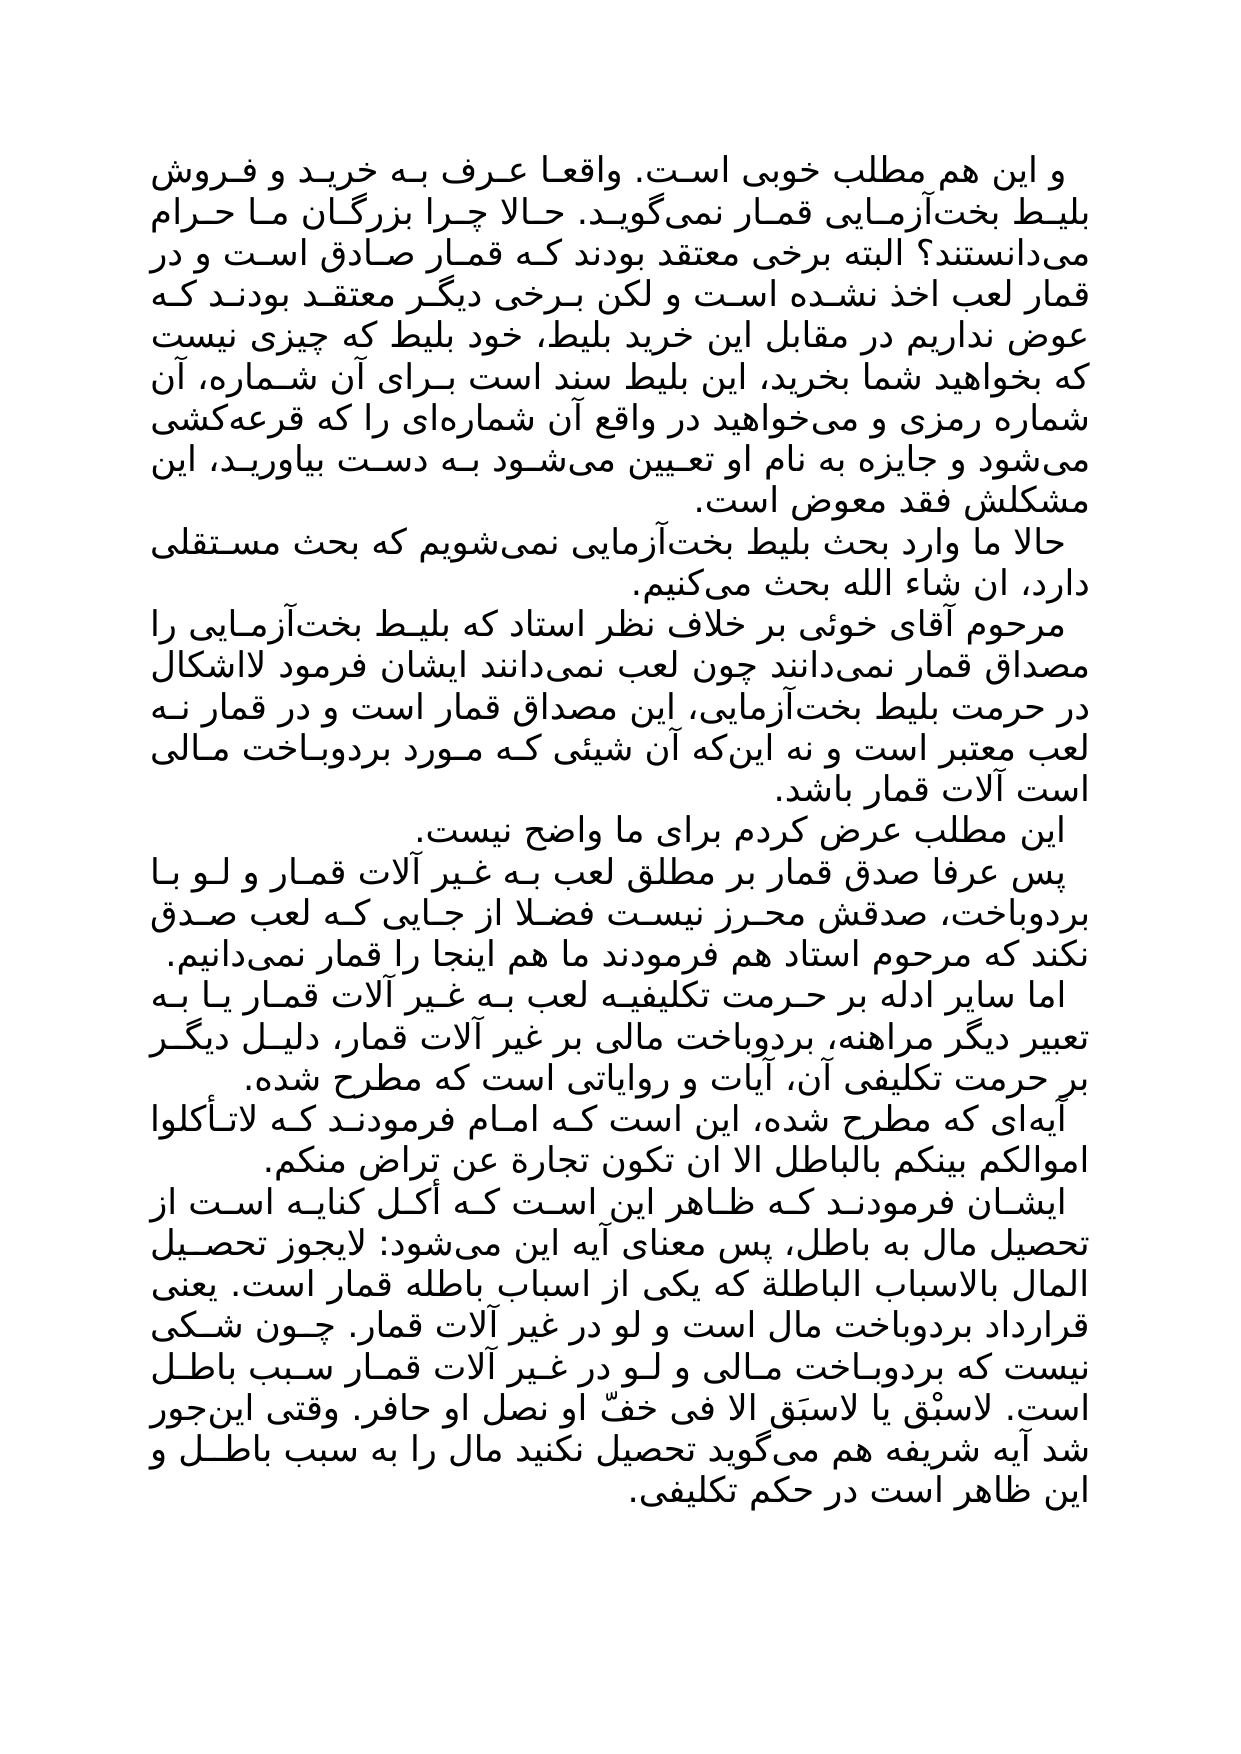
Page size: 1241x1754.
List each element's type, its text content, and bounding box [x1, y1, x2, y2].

text آیه‌ای که مطرح شده، این است که امام فرمودند که لاتأکلوا اموالکم بینکم بالباطل الا ان تکون تجارة عن تراض منکم. [150, 1099, 1090, 1181]
text و این هم مطلب خوبی است. واقعا عرف به خرید و فروش بلیط بخت‌آزمایی قمار نمی‌گوید. حالا چرا بزرگان ما حرام می‌‌دانستند؟ البته برخی معتقد بودند که قمار صادق است و در قمار لعب اخذ نشده است و لکن برخی دیگر معتقد بودند که عوض نداریم در مقابل این خرید بلیط، خود بلیط که چیزی نیست که بخواهید شما بخرید، این بلیط سند است برای آن شماره، آن شماره رمزی و می‌‌خواهید در واقع آن شماره‌ای را که قرعه‌کشی می‌‌شود و جایزه به نام او تعیین می‌‌شود به دست بیاورید، این مشکلش فقد معوض است. [150, 150, 1090, 521]
text ایشان فرمودند که ظاهر این است که أکل کنایه است از تحصیل مال به باطل، پس معنای آیه این می‌‌شود: لایجوز تحصیل المال بالاسباب الباطلة که یکی از اسباب باطله قمار است. یعنی قرارداد بردوباخت مال است و لو در غیر آلات قمار. چون شکی نیست که بردوباخت مالی و لو در غیر آلات قمار سبب باطل است. لاسبْق یا لاسبَق الا فی خفّ او نصل او حافر. وقتی این‌جور شد آیه شریفه هم می‌‌گوید تحصیل نکنید مال را به سبب باطل و این ظاهر است در حکم تکلیفی. [150, 1181, 1090, 1511]
text مرحوم آقای خوئی بر خلاف نظر استاد که بلیط بخت‌آزمایی را مصداق قمار نمی‌دانند چون لعب نمی‌دانند ایشان فرمود لااشکال در حرمت بلیط بخت‌آزمایی، این مصداق قمار است و در قمار نه لعب معتبر است و نه این‌که آن شیئی که مورد بردوباخت مالی است آلات قمار باشد. [150, 604, 1090, 810]
text پس عرفا صدق قمار بر مطلق لعب به غیر آلات قمار و لو با بردوباخت، صدقش محرز نیست فضلا از جایی که لعب صدق نکند که مرحوم استاد هم فرمودند ما هم اینجا را قمار نمی‌دانیم. [150, 851, 1090, 975]
text حالا ما وارد بحث بلیط بخت‌آزمایی نمی‌شویم که بحث مستقلی دارد، ان شاء الله بحث می‌‌کنیم. [150, 521, 1090, 604]
text اما سایر ادله بر حرمت تکلیفیه لعب به غیر آلات قمار یا به تعبیر دیگر مراهنه، بردوباخت مالی بر غیر آلات قمار، دلیل دیگر بر حرمت تکلیفی آن، آیات و روایاتی است که مطرح شده. [150, 975, 1090, 1099]
text این مطلب عرض کردم برای ما واضح نیست. [150, 810, 1090, 851]
